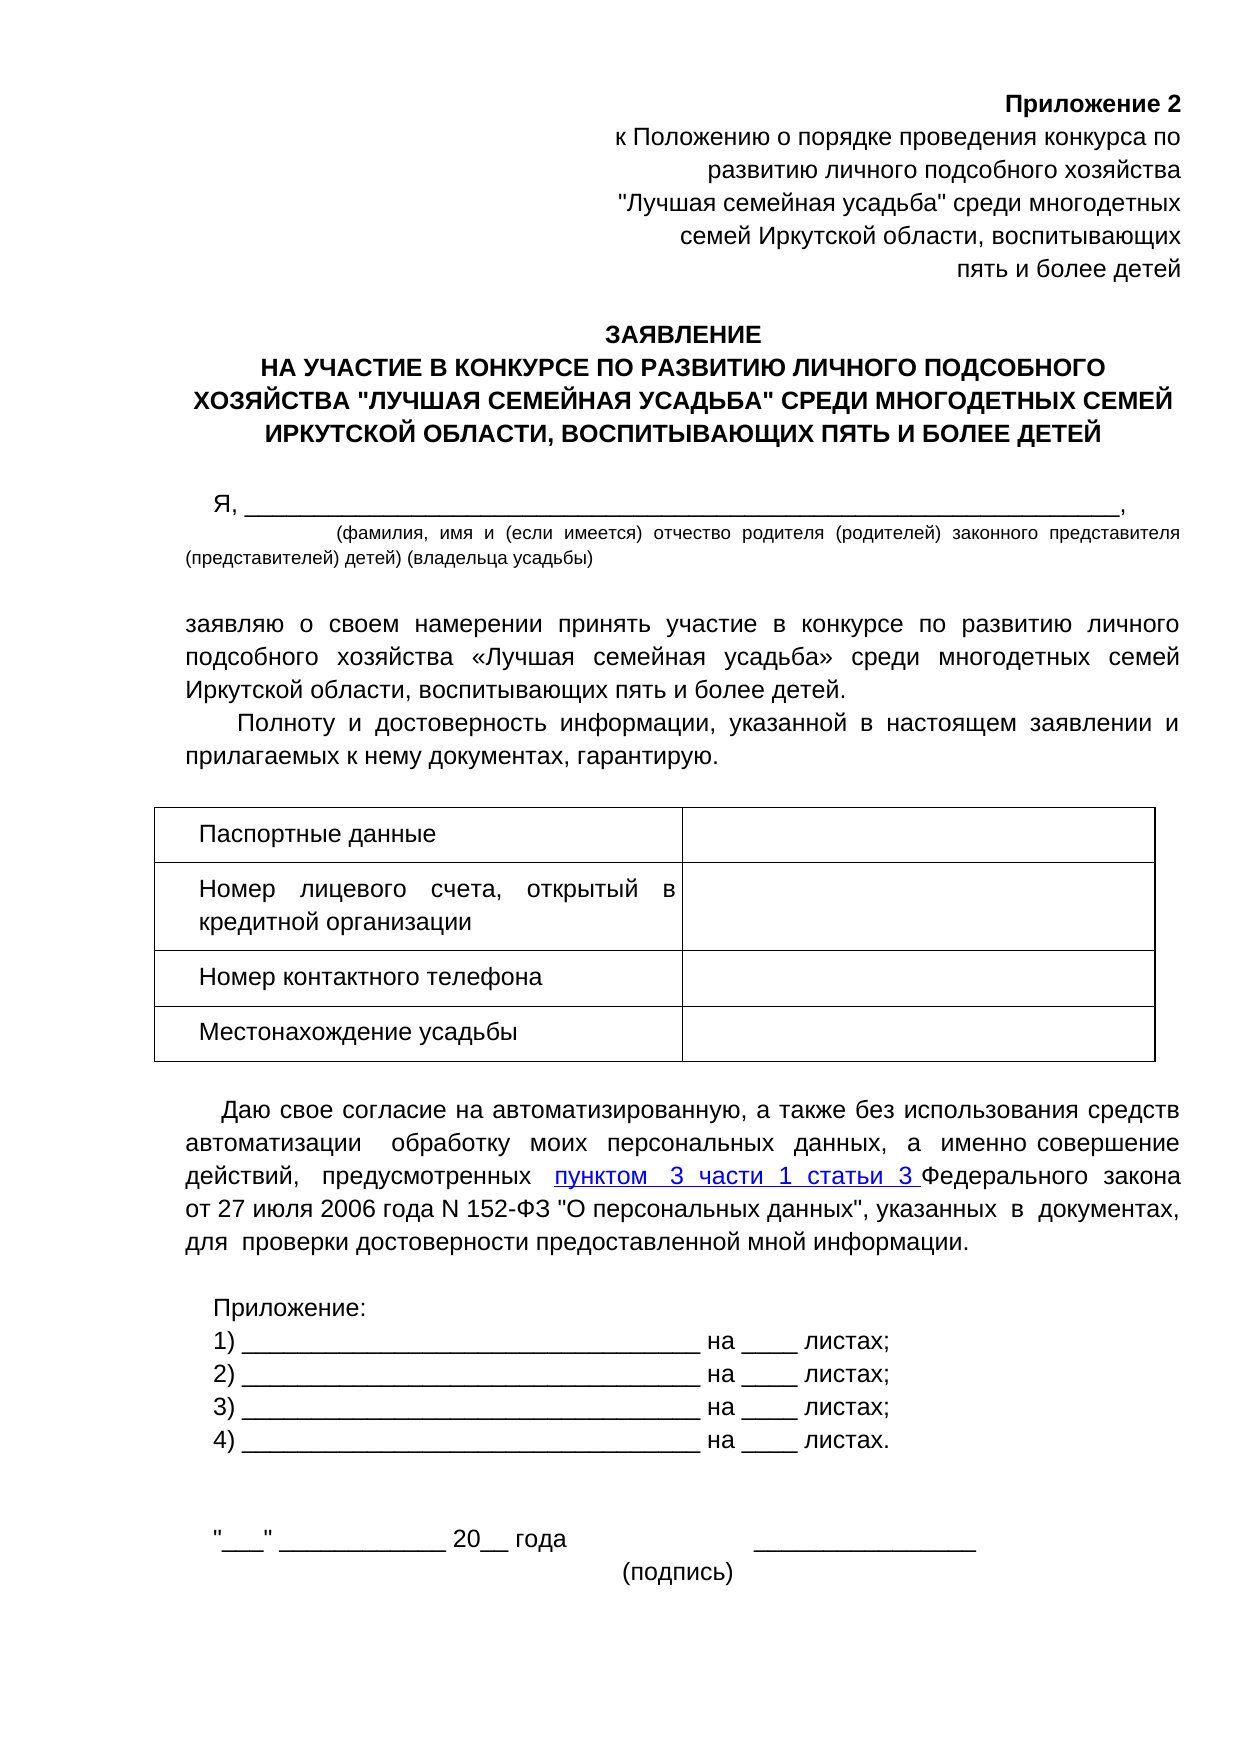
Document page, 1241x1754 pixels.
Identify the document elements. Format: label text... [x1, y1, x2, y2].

text заявляю о своем намерении принять участие в конкурсе по развитию личного подсобного хозяйства «Лучшая семейная усадьба» среди многодетных семей Иркутской области, воспитывающих пять и более детей. [185, 609, 1181, 704]
text (фамилия, имя и (если имеется) отчество родителя (родителей) законного представителя (представителей) детей) (владельца усадьбы) [185, 522, 1181, 568]
text развитию личного подсобного хозяйства [185, 155, 1181, 183]
text семей Иркутской области, воспитывающих [185, 221, 1181, 249]
text Приложение: [185, 1293, 1181, 1322]
text (подпись) [185, 1557, 1181, 1586]
text 4) _________________________________ на ____ листах. [185, 1425, 1181, 1454]
text к Положению о порядке проведения конкурса по [185, 122, 1181, 150]
text 2) _________________________________ на ____ листах; [185, 1359, 1181, 1388]
table_cell Местонахождение усадьбы [155, 1007, 682, 1061]
text ХОЗЯЙСТВА "ЛУЧШАЯ СЕМЕЙНАЯ УСАДЬБА" СРЕДИ МНОГОДЕТНЫХ СЕМЕЙ ИРКУТСКОЙ ОБЛАСТИ, ВОСПИТЫВАЮЩИХ ПЯТЬ И БОЛЕЕ ДЕТЕЙ [185, 386, 1181, 448]
table_header [683, 808, 1154, 862]
text Даю свое согласие на автоматизированную, а также без использования средств автоматизации обработку моих персональных данных, а именно совершение действий, предусмотренных пунктом 3 части 1 статьи 3 Федерального закона от 27 июля 2006 года N 152-ФЗ "О персональных данных", указанных в документах, для проверки достоверности предоставленной мной информации. [185, 1095, 1181, 1256]
text ЗАЯВЛЕНИЕ [185, 320, 1181, 348]
table_cell [683, 1007, 1154, 1061]
text "Лучшая семейная усадьба" среди многодетных [185, 188, 1181, 216]
text "___" ____________ 20__ года ________________ [185, 1524, 1181, 1553]
table_header Паспортные данные [155, 808, 682, 862]
text Приложение 2 [185, 89, 1181, 117]
table_cell Номер лицевого счета, открытый в кредитной организации [155, 863, 682, 950]
text Я, _______________________________________________________________, [185, 489, 1181, 518]
text Полноту и достоверность информации, указанной в настоящем заявлении и прилагаемых к нему документах, гарантирую. [185, 708, 1181, 770]
table_cell [683, 863, 1154, 950]
table_cell Номер контактного телефона [155, 951, 682, 1006]
text НА УЧАСТИЕ В КОНКУРСЕ ПО РАЗВИТИЮ ЛИЧНОГО ПОДСОБНОГО [185, 353, 1181, 382]
table_cell [683, 951, 1154, 1006]
text пять и более детей [185, 254, 1181, 282]
text 1) _________________________________ на ____ листах; [185, 1326, 1181, 1355]
text 3) _________________________________ на ____ листах; [185, 1392, 1181, 1421]
